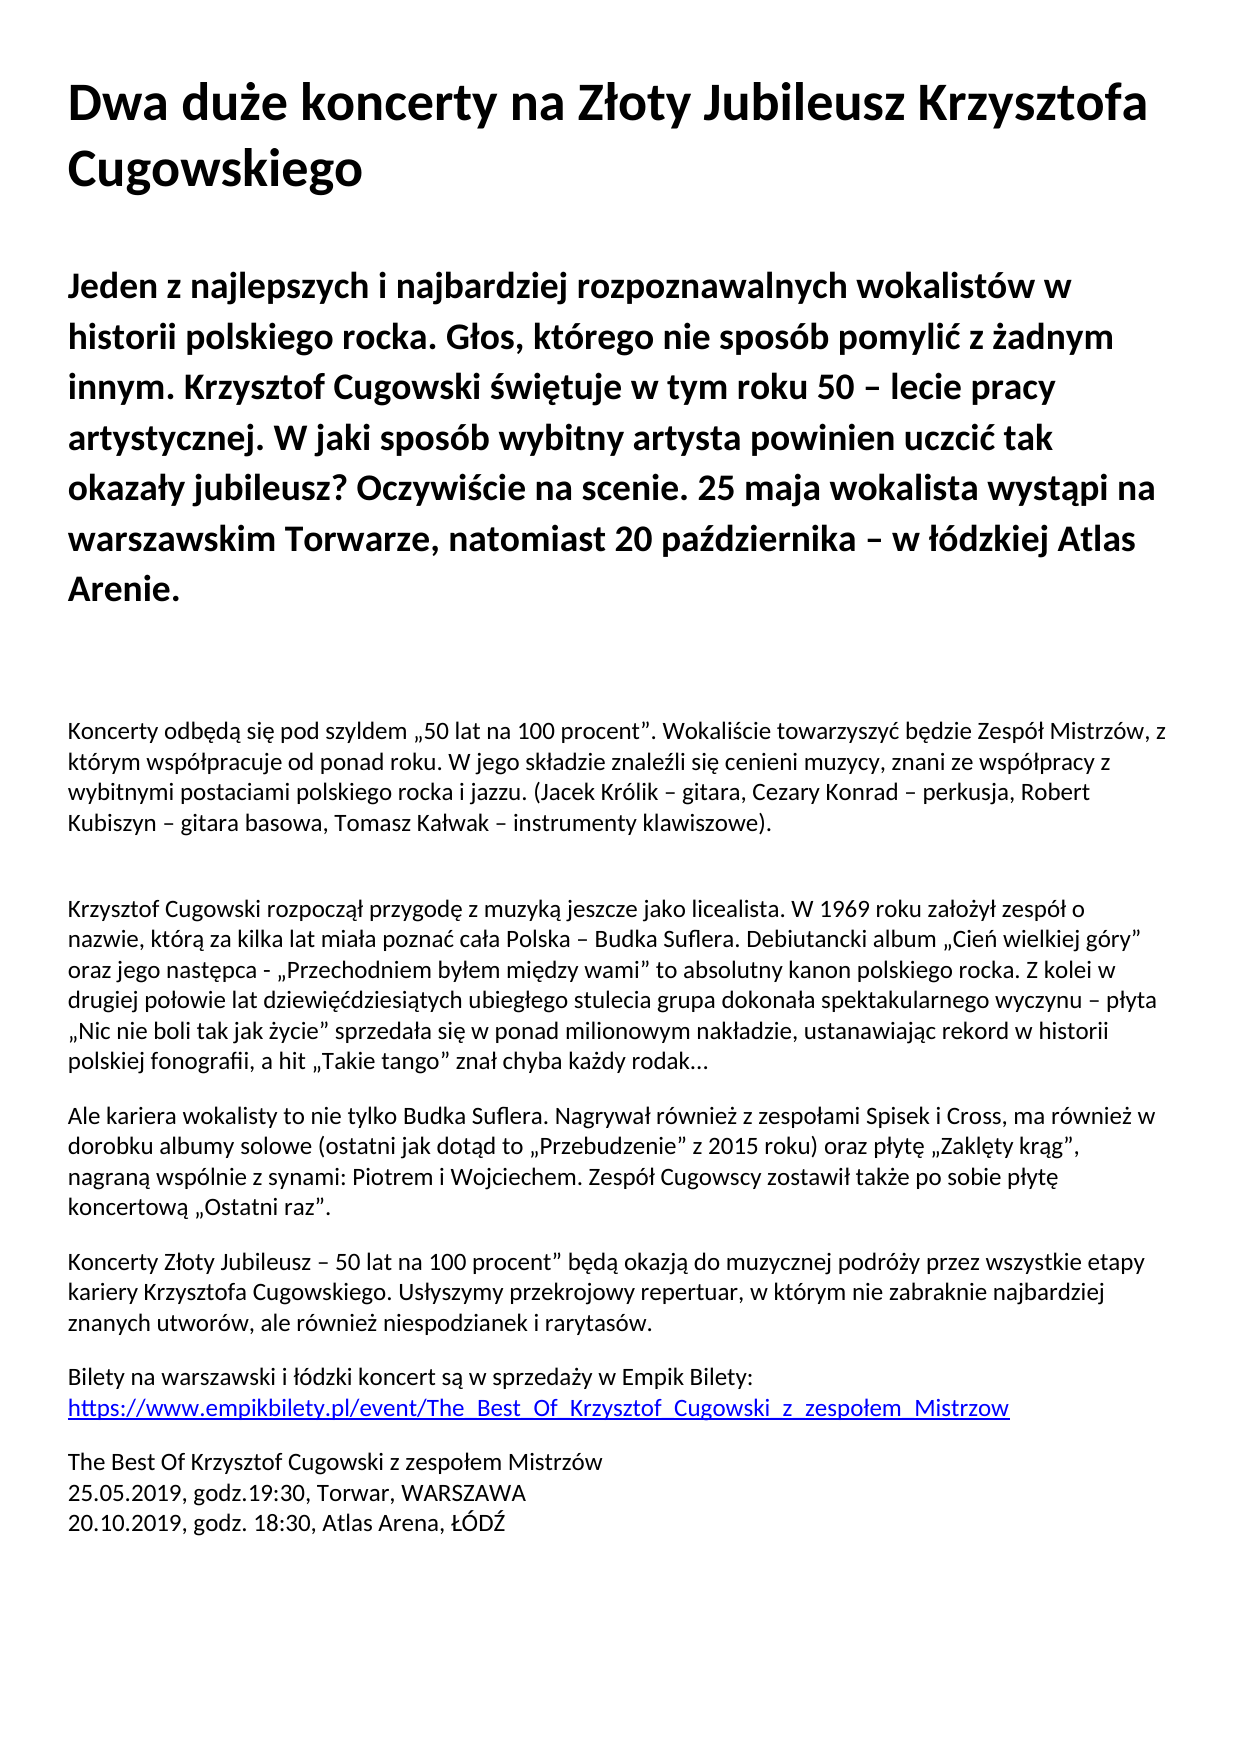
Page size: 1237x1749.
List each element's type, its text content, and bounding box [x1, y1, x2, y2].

text Dwa duże koncerty na Złoty Jubileusz Krzysztofa Cugowskiego [68, 68, 1169, 200]
text Ale kariera wokalisty to nie tylko Budka Suflera. Nagrywał również z zespołami Spisek i Cross, ma również w dorobku albumy solowe (ostatni jak dotąd to „Przebudzenie” z 2015 roku) oraz płytę „Zaklęty krąg”, nagraną wspólnie z synami: Piotrem i Wojciechem. Zespół Cugowscy zostawił także po sobie płytę koncertową „Ostatni raz”. [68, 1100, 1169, 1222]
text 20.10.2019, godz. 18:30, Atlas Arena, ŁÓDŹ [68, 1507, 1169, 1538]
text 25.05.2019, godz.19:30, Torwar, WARSZAWA [68, 1477, 1169, 1507]
text Bilety na warszawski i łódzki koncert są w sprzedaży w Empik Bilety: https://www.empikbilety.pl/event/The_Best_Of_Krzysztof_Cugowski_z_zespołem_Mistrzow [68, 1361, 1169, 1422]
text Koncerty Złoty Jubileusz – 50 lat na 100 procent” będą okazją do muzycznej podróży przez wszystkie etapy kariery Krzysztofa Cugowskiego. Usłyszymy przekrojowy repertuar, w którym nie zabraknie najbardziej znanych utworów, ale również niespodzianek i rarytasów. [68, 1246, 1169, 1337]
text The Best Of Krzysztof Cugowski z zespołem Mistrzów [68, 1446, 1169, 1477]
text Koncerty odbędą się pod szyldem „50 lat na 100 procent”. Wokaliście towarzyszyć będzie Zespół Mistrzów, z którym współpracuje od ponad roku. W jego składzie znaleźli się cenieni muzycy, znani ze współpracy z wybitnymi postaciami polskiego rocka i jazzu. (Jacek Królik – gitara, Cezary Konrad – perkusja, Robert Kubiszyn – gitara basowa, Tomasz Kałwak – instrumenty klawiszowe). [68, 715, 1169, 837]
text Krzysztof Cugowski rozpoczął przygodę z muzyką jeszcze jako licealista. W 1969 roku założył zespół o nazwie, którą za kilka lat miała poznać cała Polska – Budka Suflera. Debiutancki album „Cień wielkiej góry” oraz jego następca - „Przechodniem byłem między wami” to absolutny kanon polskiego rocka. Z kolei w drugiej połowie lat dziewięćdziesiątych ubiegłego stulecia grupa dokonała spektakularnego wyczynu – płyta „Nic nie boli tak jak życie” sprzedała się w ponad milionowym nakładzie, ustanawiając rekord w historii polskiej fonografii, a hit „Takie tango” znał chyba każdy rodak... [68, 893, 1169, 1076]
text Jeden z najlepszych i najbardziej rozpoznawalnych wokalistów w historii polskiego rocka. Głos, którego nie sposób pomylić z żadnym innym. Krzysztof Cugowski świętuje w tym roku 50 – lecie pracy artystycznej. W jaki sposób wybitny artysta powinien uczcić tak okazały jubileusz? Oczywiście na scenie. 25 maja wokalista wystąpi na warszawskim Torwarze, natomiast 20 października – w łódzkiej Atlas Arenie. [68, 262, 1169, 611]
